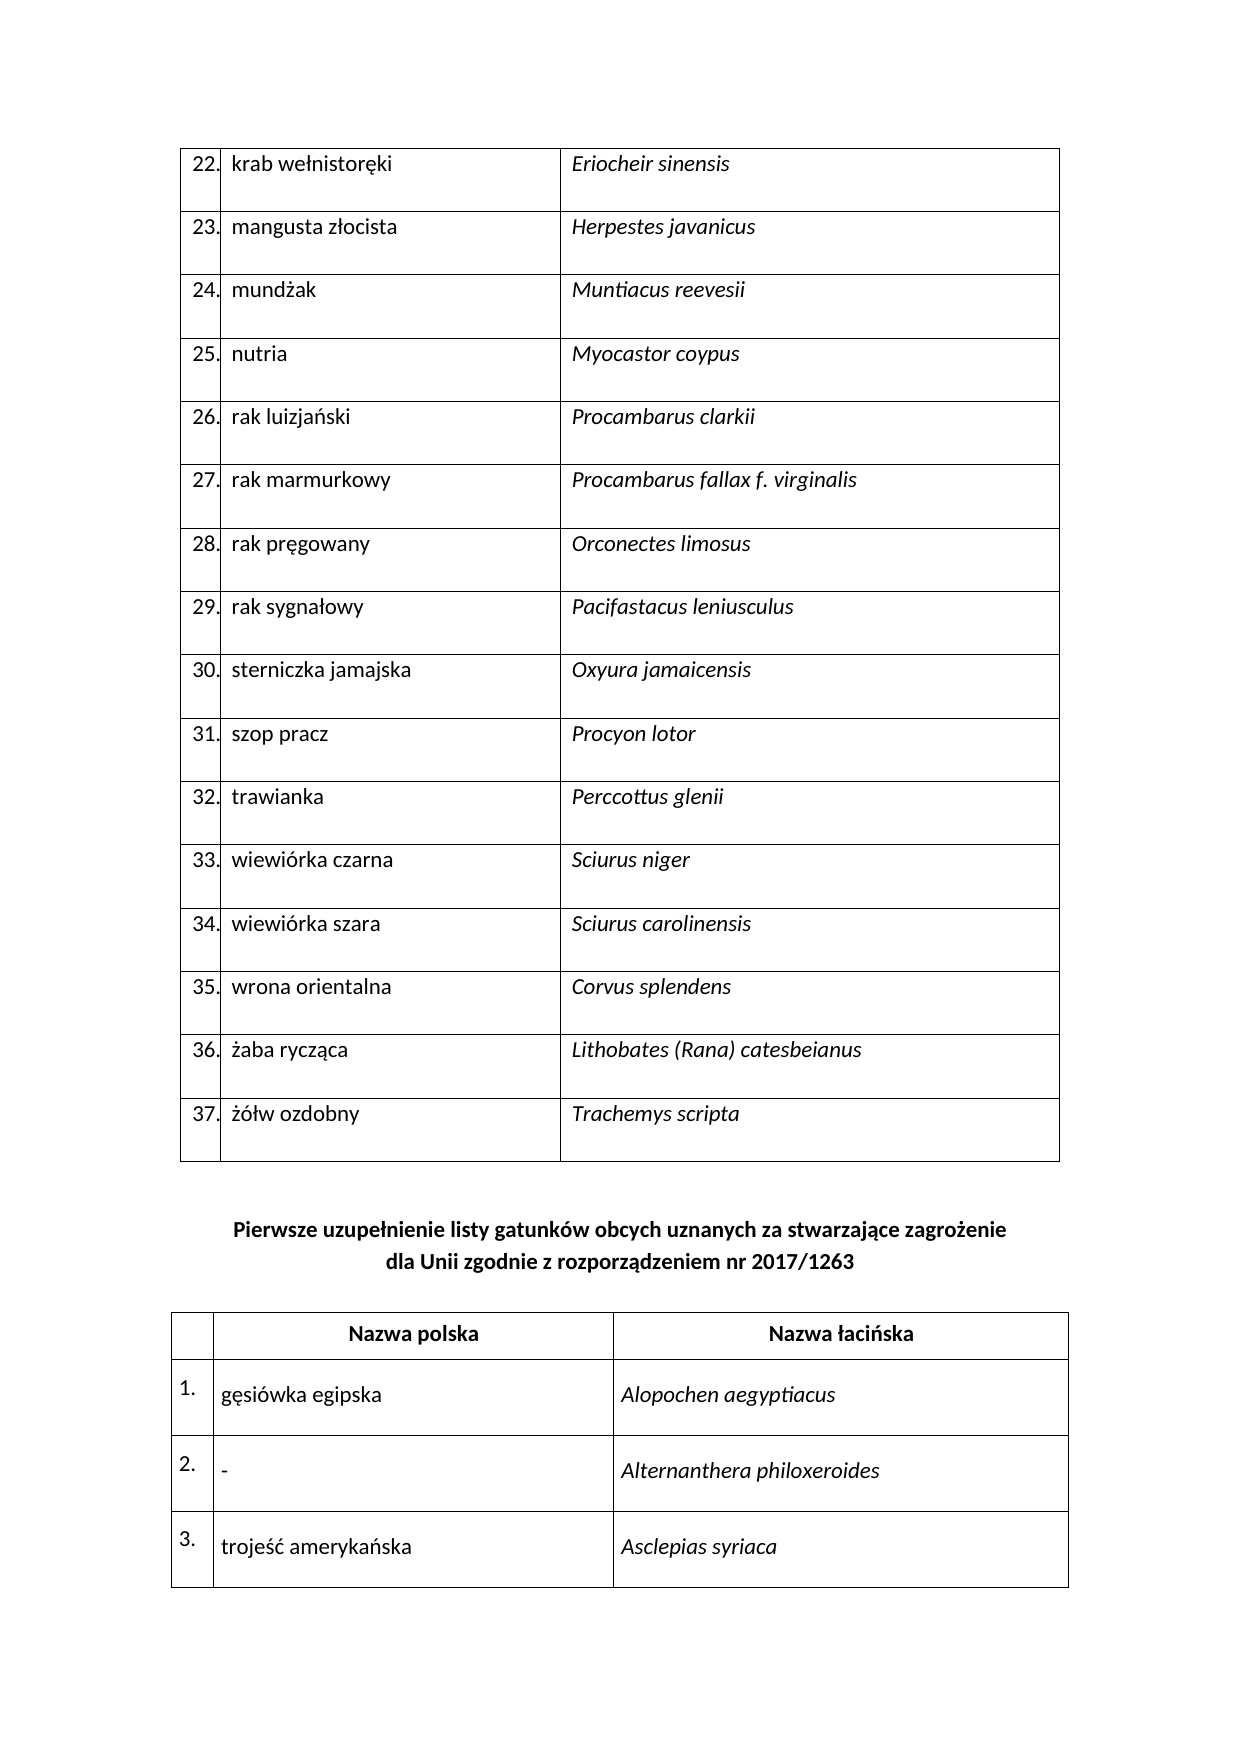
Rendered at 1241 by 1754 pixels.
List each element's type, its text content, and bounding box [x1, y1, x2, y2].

table_cell mangusta złocista [221, 212, 560, 274]
table_cell [181, 909, 220, 971]
table_cell wiewiórka czarna [221, 845, 560, 908]
table_cell [181, 655, 220, 718]
table_cell [181, 275, 220, 338]
text dla Unii zgodnie z rozporządzeniem nr 2017/1263 [148, 1247, 1093, 1275]
table_cell [181, 529, 220, 591]
table_cell [181, 782, 220, 844]
table_cell [181, 592, 220, 654]
table_cell [181, 719, 220, 781]
table_cell rak sygnałowy [221, 592, 560, 654]
table_cell Orconectes limosus [561, 529, 1059, 591]
table_cell [172, 1436, 213, 1511]
table_header Nazwa łacińska [614, 1313, 1068, 1359]
table_cell Pacifastacus leniusculus [561, 592, 1059, 654]
table_cell żółw ozdobny [221, 1099, 560, 1161]
table_cell szop pracz [221, 719, 560, 781]
table_cell wrona orientalna [221, 972, 560, 1034]
table_cell Alopochen aegyptiacus [614, 1360, 1068, 1435]
table_cell rak marmurkowy [221, 465, 560, 528]
table_cell rak luizjański [221, 402, 560, 464]
table_cell [181, 1099, 220, 1161]
table_cell Eriocheir sinensis [561, 149, 1059, 211]
table_cell Herpestes javanicus [561, 212, 1059, 274]
table_cell Lithobates (Rana) catesbeianus [561, 1035, 1059, 1098]
table_cell trawianka [221, 782, 560, 844]
table_cell Procambarus fallax f. virginalis [561, 465, 1059, 528]
table_cell Myocastor coypus [561, 339, 1059, 401]
table_cell Sciurus niger [561, 845, 1059, 908]
table_cell [181, 972, 220, 1034]
table_cell Asclepias syriaca [614, 1512, 1068, 1587]
table_cell krab wełnistoręki [221, 149, 560, 211]
table_cell Sciurus carolinensis [561, 909, 1059, 971]
table_header Nazwa polska [214, 1313, 613, 1359]
table_cell [181, 149, 220, 211]
table_cell Alternanthera philoxeroides [614, 1436, 1068, 1511]
table_cell [172, 1360, 213, 1435]
table_cell rak pręgowany [221, 529, 560, 591]
table_cell Procyon lotor [561, 719, 1059, 781]
table_cell sterniczka jamajska [221, 655, 560, 718]
table_header [172, 1313, 213, 1359]
table_cell Procambarus clarkii [561, 402, 1059, 464]
table_cell [181, 339, 220, 401]
table_cell [181, 845, 220, 908]
table_cell trojeść amerykańska [214, 1512, 613, 1587]
table_cell gęsiówka egipska [214, 1360, 613, 1435]
text Pierwsze uzupełnienie listy gatunków obcych uznanych za stwarzające zagrożenie [148, 1215, 1093, 1243]
table_cell żaba rycząca [221, 1035, 560, 1098]
table_cell mundżak [221, 275, 560, 338]
table_cell Perccottus glenii [561, 782, 1059, 844]
table_cell [181, 402, 220, 464]
table_cell nutria [221, 339, 560, 401]
table_cell wiewiórka szara [221, 909, 560, 971]
table_cell [172, 1512, 213, 1587]
table_cell Muntiacus reevesii [561, 275, 1059, 338]
table_cell Oxyura jamaicensis [561, 655, 1059, 718]
table_cell [181, 1035, 220, 1098]
table_cell [181, 212, 220, 274]
table_cell - [214, 1436, 613, 1511]
table_cell Trachemys scripta [561, 1099, 1059, 1161]
table_cell [181, 465, 220, 528]
table_cell Corvus splendens [561, 972, 1059, 1034]
